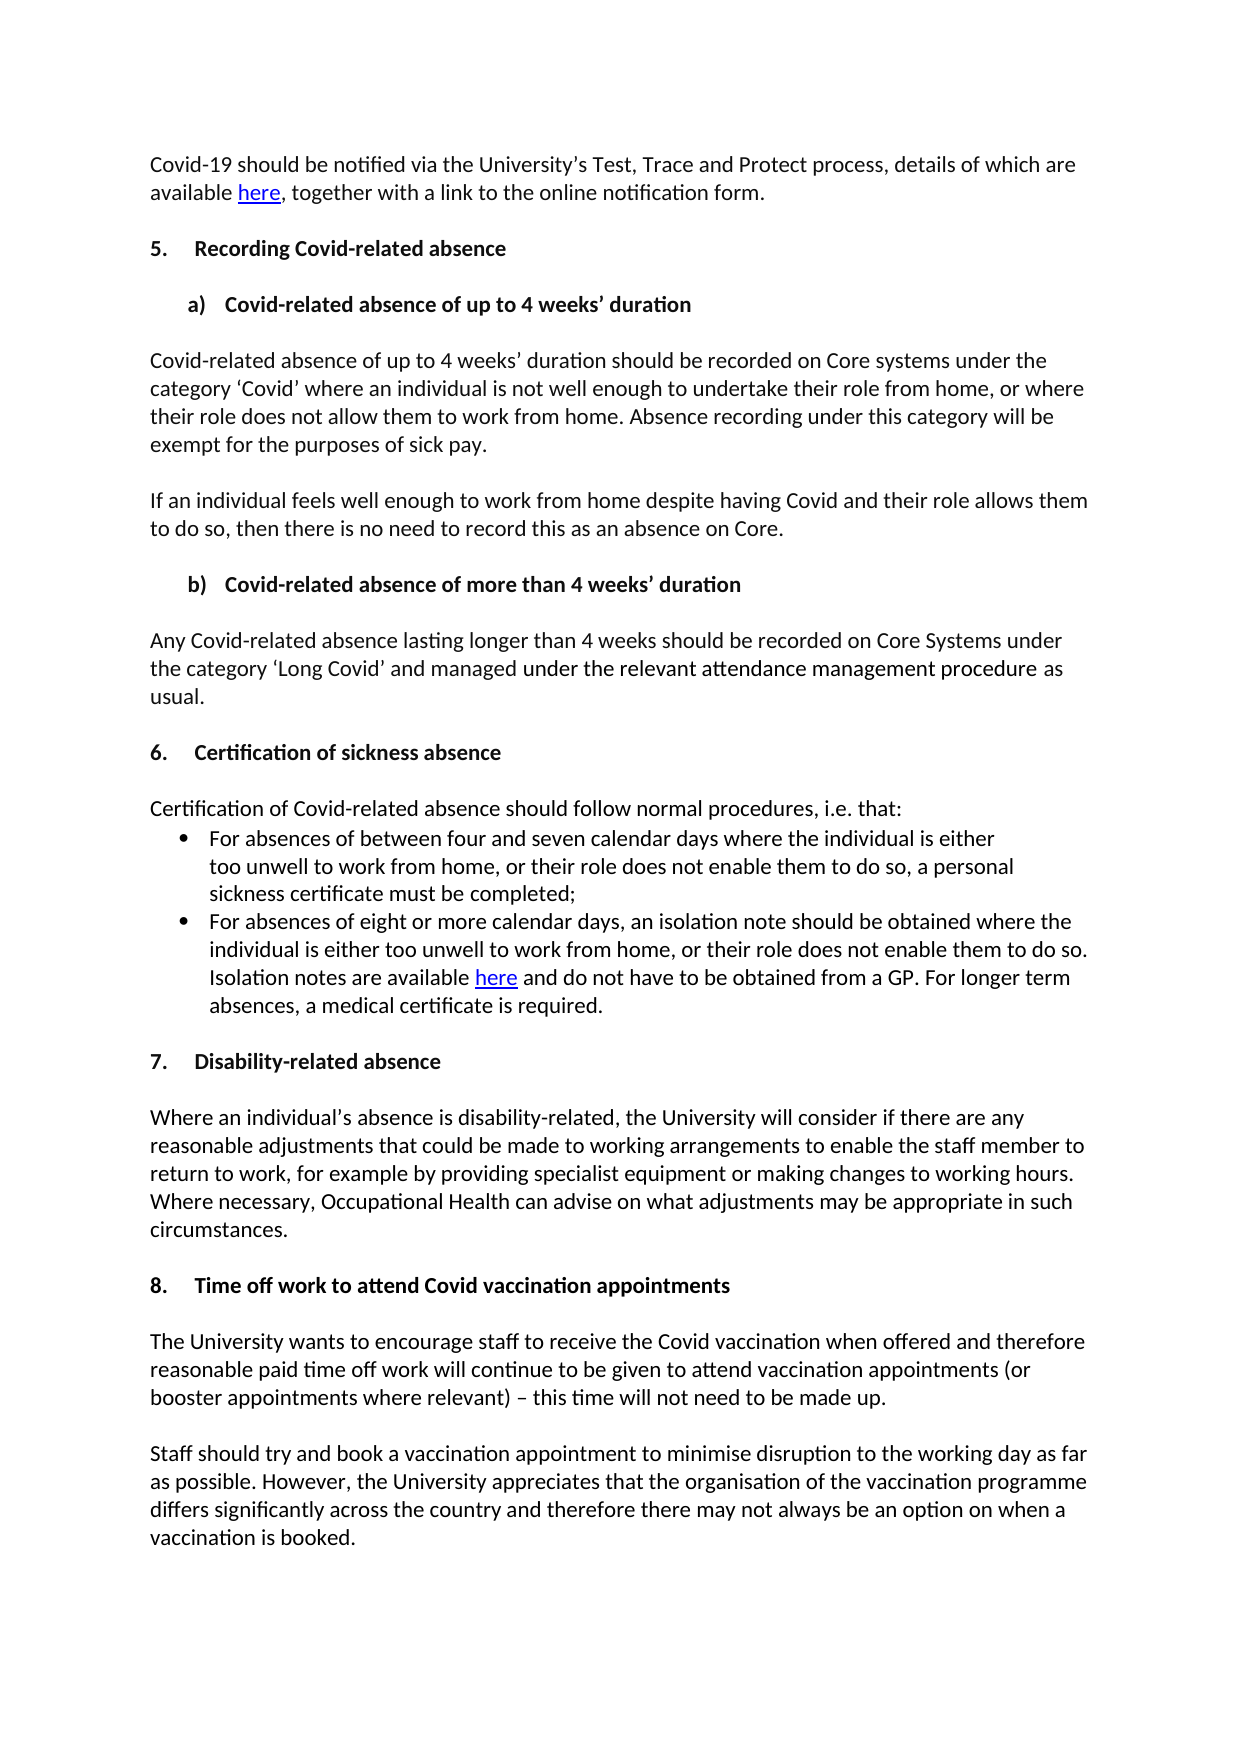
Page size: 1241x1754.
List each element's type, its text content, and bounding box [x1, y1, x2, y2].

list For absences of between four and seven calendar days where the individual is either too unwell to work from home, or their role does not enable them to do so, a personal sickness certificate must be completed; [179, 825, 1028, 907]
text The University wants to encourage staff to receive the Covid vaccination when offered and therefore reasonable paid time off work will continue to be given to attend vaccination appointments (or booster appointments where relevant) – this time will not need to be made up. [150, 1327, 1090, 1411]
text Any Covid-related absence lasting longer than 4 weeks should be recorded on Core Systems under the category ‘Long Covid’ and managed under the relevant attendance management procedure as usual. [150, 626, 1090, 710]
list Disability-related absence [150, 1047, 1090, 1075]
list Time off work to attend Covid vaccination appointments [150, 1271, 1090, 1299]
list For absences of eight or more calendar days, an isolation note should be obtained where the individual is either too unwell to work from home, or their role does not enable them to do so. Isolation notes are available here and do not have to be obtained from a GP. For longer term absences, a medical certificate is required. [179, 907, 1090, 1019]
list Covid-related absence of more than 4 weeks’ duration [187, 570, 1090, 598]
list Recording Covid-related absence [150, 234, 1090, 262]
list Certification of sickness absence [150, 738, 1090, 766]
text If an individual feels well enough to work from home despite having Covid and their role allows them to do so, then there is no need to record this as an absence on Core. [150, 486, 1090, 542]
list Certification of Covid-related absence should follow normal procedures, i.e. that: [150, 794, 1076, 822]
list Covid-related absence of up to 4 weeks’ duration [187, 290, 1090, 318]
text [150, 150, 1090, 206]
text Covid-related absence of up to 4 weeks’ duration should be recorded on Core systems under the category ‘Covid’ where an individual is not well enough to undertake their role from home, or where their role does not allow them to work from home. Absence recording under this category will be exempt for the purposes of sick pay. [150, 346, 1090, 458]
text Staff should try and book a vaccination appointment to minimise disruption to the working day as far as possible. However, the University appreciates that the organisation of the vaccination programme differs significantly across the country and therefore there may not always be an option on when a vaccination is booked. [150, 1439, 1090, 1552]
text Where an individual’s absence is disability-related, the University will consider if there are any reasonable adjustments that could be made to working arrangements to enable the staff member to return to work, for example by providing specialist equipment or making changes to working hours. Where necessary, Occupational Health can advise on what adjustments may be appropriate in such circumstances. [150, 1103, 1090, 1243]
